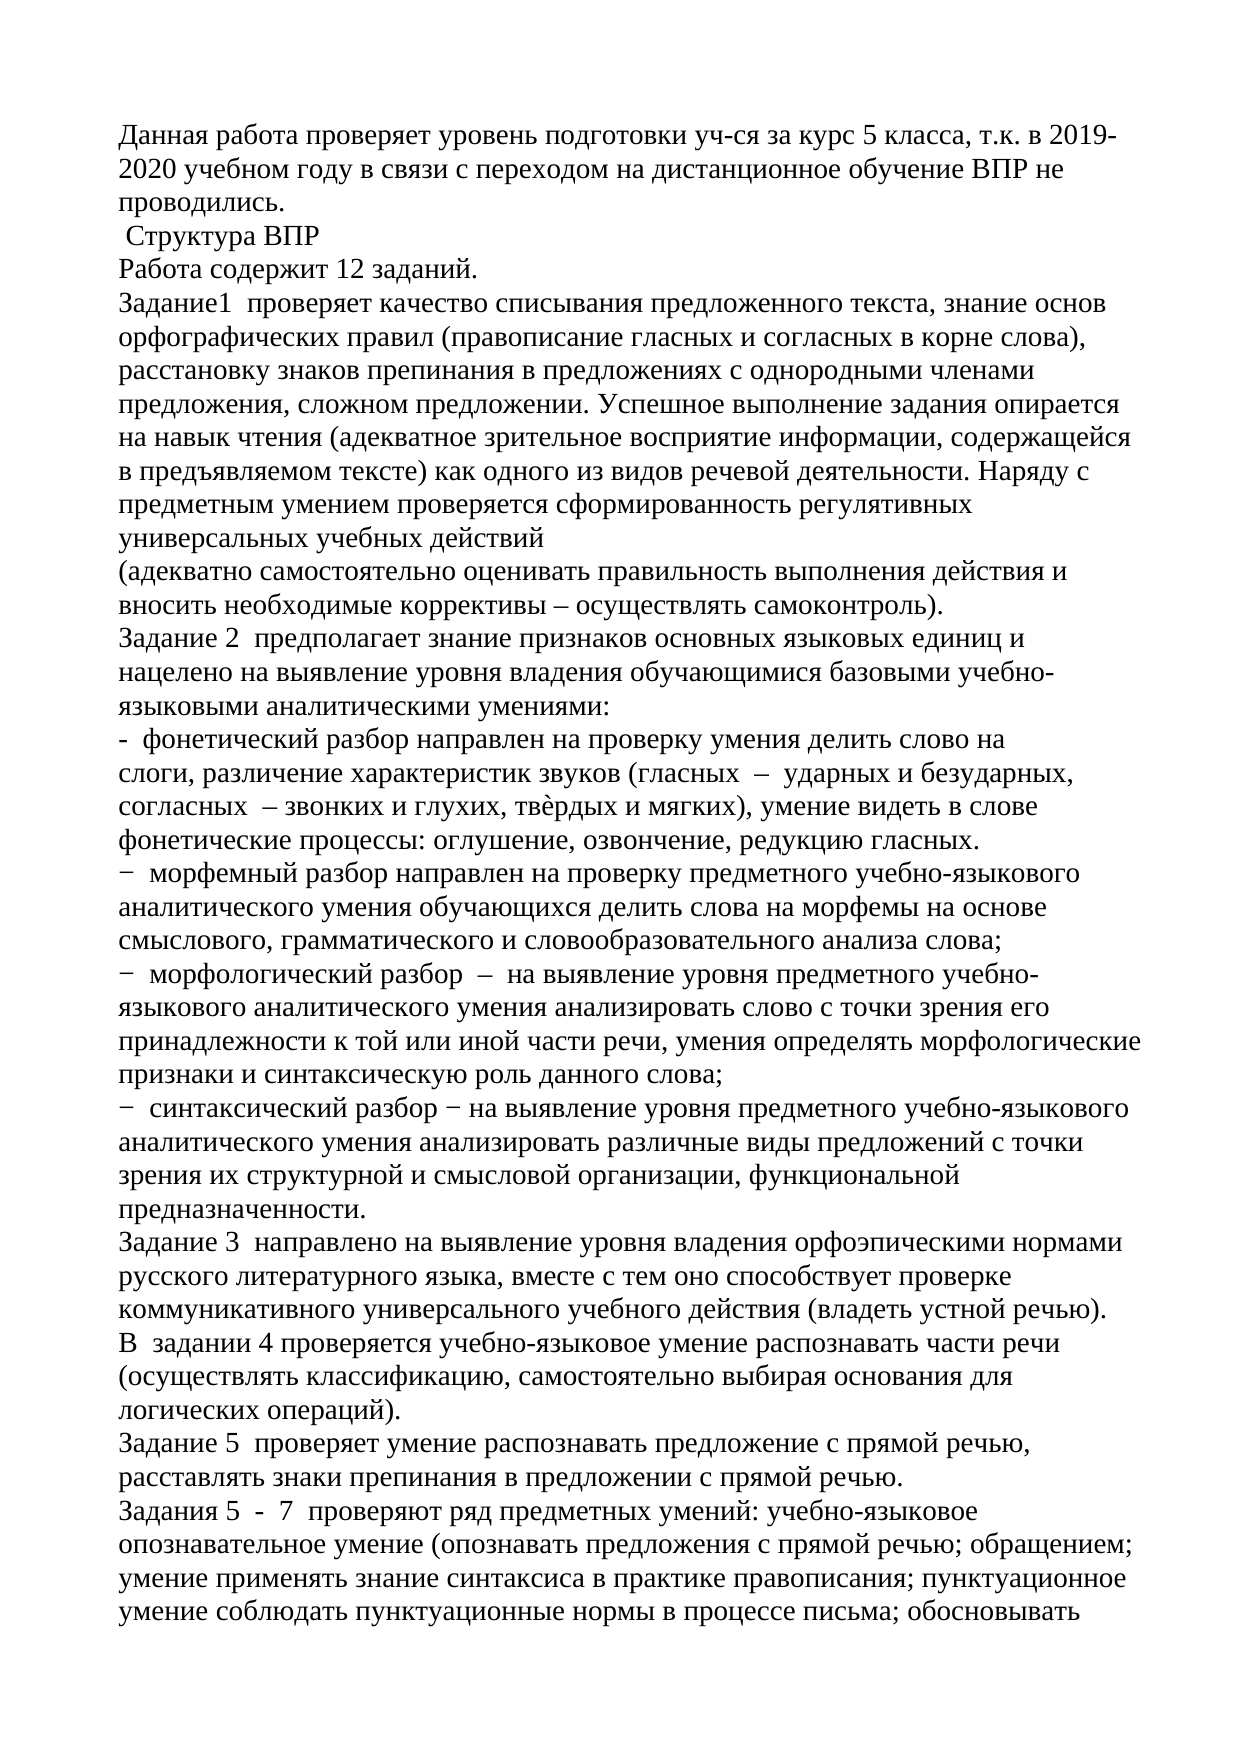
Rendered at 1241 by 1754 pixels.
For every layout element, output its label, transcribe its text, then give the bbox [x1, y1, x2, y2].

text Задание 3 направлено на выявление уровня владения орфоэпическими нормами русского литературного языка, вместе с тем оно способствует проверке коммуникативного универсального учебного действия (владеть устной речью). [118, 1224, 1152, 1325]
text − морфологический разбор – на выявление уровня предметного учебно-языкового аналитического умения анализировать слово с точки зрения его [118, 956, 1152, 1023]
text Задание 2 предполагает знание признаков основных языковых единиц и [118, 621, 1152, 654]
text - фонетический разбор направлен на проверку умения делить слово на [118, 721, 1152, 755]
text слоги, различение характеристик звуков (гласных – ударных и безударных, согласных – звонких и глухих, твѐрдых и мягких), умение видеть в слове фонетические процессы: оглушение, озвончение, редукцию гласных. [118, 755, 1152, 855]
text Задание1 проверяет качество списывания предложенного текста, знание основ орфографических правил (правописание гласных и согласных в корне слова), расстановку знаков препинания в предложениях с однородными членами предложения, сложном предложении. Успешное выполнение задания опирается на навык чтения (адекватное зрительное восприятие информации, содержащейся в предъявляемом тексте) как одного из видов речевой деятельности. Наряду с предметным умением проверяется сформированность регулятивных универсальных учебных действий [118, 285, 1152, 553]
text расставлять знаки препинания в предложении с прямой речью. [118, 1459, 1152, 1493]
text принадлежности к той или иной части речи, умения определять морфологические признаки и синтаксическую роль данного слова; [118, 1023, 1152, 1090]
text (осуществлять классификацию, самостоятельно выбирая основания для логических операций). [118, 1358, 1152, 1426]
text Структура ВПР [118, 218, 1152, 252]
text Работа содержит 12 заданий. [118, 252, 1152, 285]
text (адекватно самостоятельно оценивать правильность выполнения действия и вносить необходимые коррективы – осуществлять самоконтроль). [118, 553, 1152, 621]
text − морфемный разбор направлен на проверку предметного учебно-языкового [118, 855, 1152, 889]
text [118, 1493, 1152, 1627]
text В задании 4 проверяется учебно-языковое умение распознавать части речи [118, 1325, 1152, 1358]
text Данная работа проверяет уровень подготовки уч-ся за курс 5 класса, т.к. в 2019-2020 учебном году в связи с переходом на дистанционное обучение ВПР не проводились. [118, 117, 1152, 218]
text нацелено на выявление уровня владения обучающимися базовыми учебно-языковыми аналитическими умениями: [118, 654, 1152, 721]
text − синтаксический разбор − на выявление уровня предметного учебно-языкового аналитического умения анализировать различные виды предложений с точки зрения их структурной и смысловой организации, функциональной предназначенности. [118, 1090, 1152, 1224]
text аналитического умения обучающихся делить слова на морфемы на основе смыслового, грамматического и словообразовательного анализа слова; [118, 889, 1152, 956]
text Задание 5 проверяет умение распознавать предложение с прямой речью, [118, 1426, 1152, 1459]
